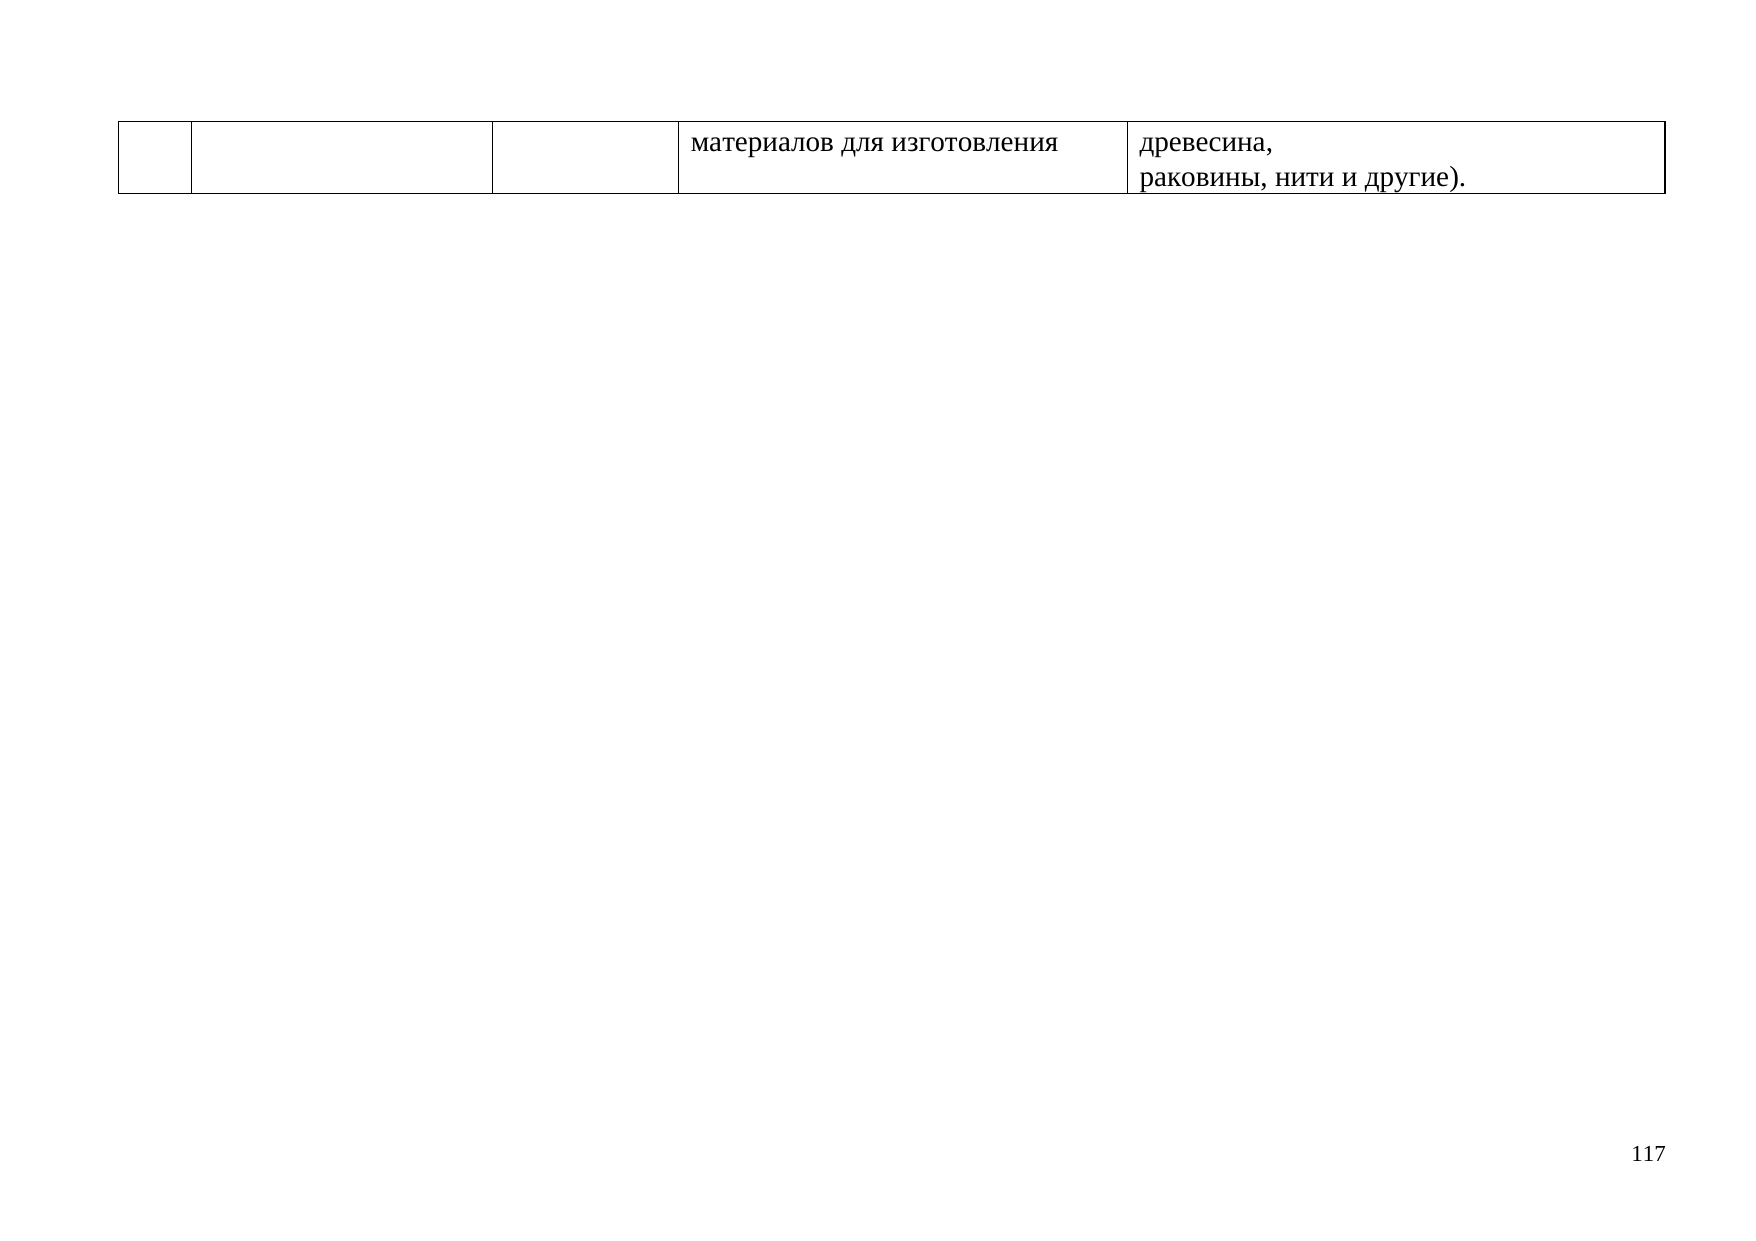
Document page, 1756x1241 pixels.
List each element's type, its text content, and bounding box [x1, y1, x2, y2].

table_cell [192, 122, 492, 193]
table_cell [679, 122, 1127, 193]
table_cell 3 [493, 122, 678, 193]
table_cell 8 [119, 122, 191, 193]
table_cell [1128, 122, 1664, 193]
